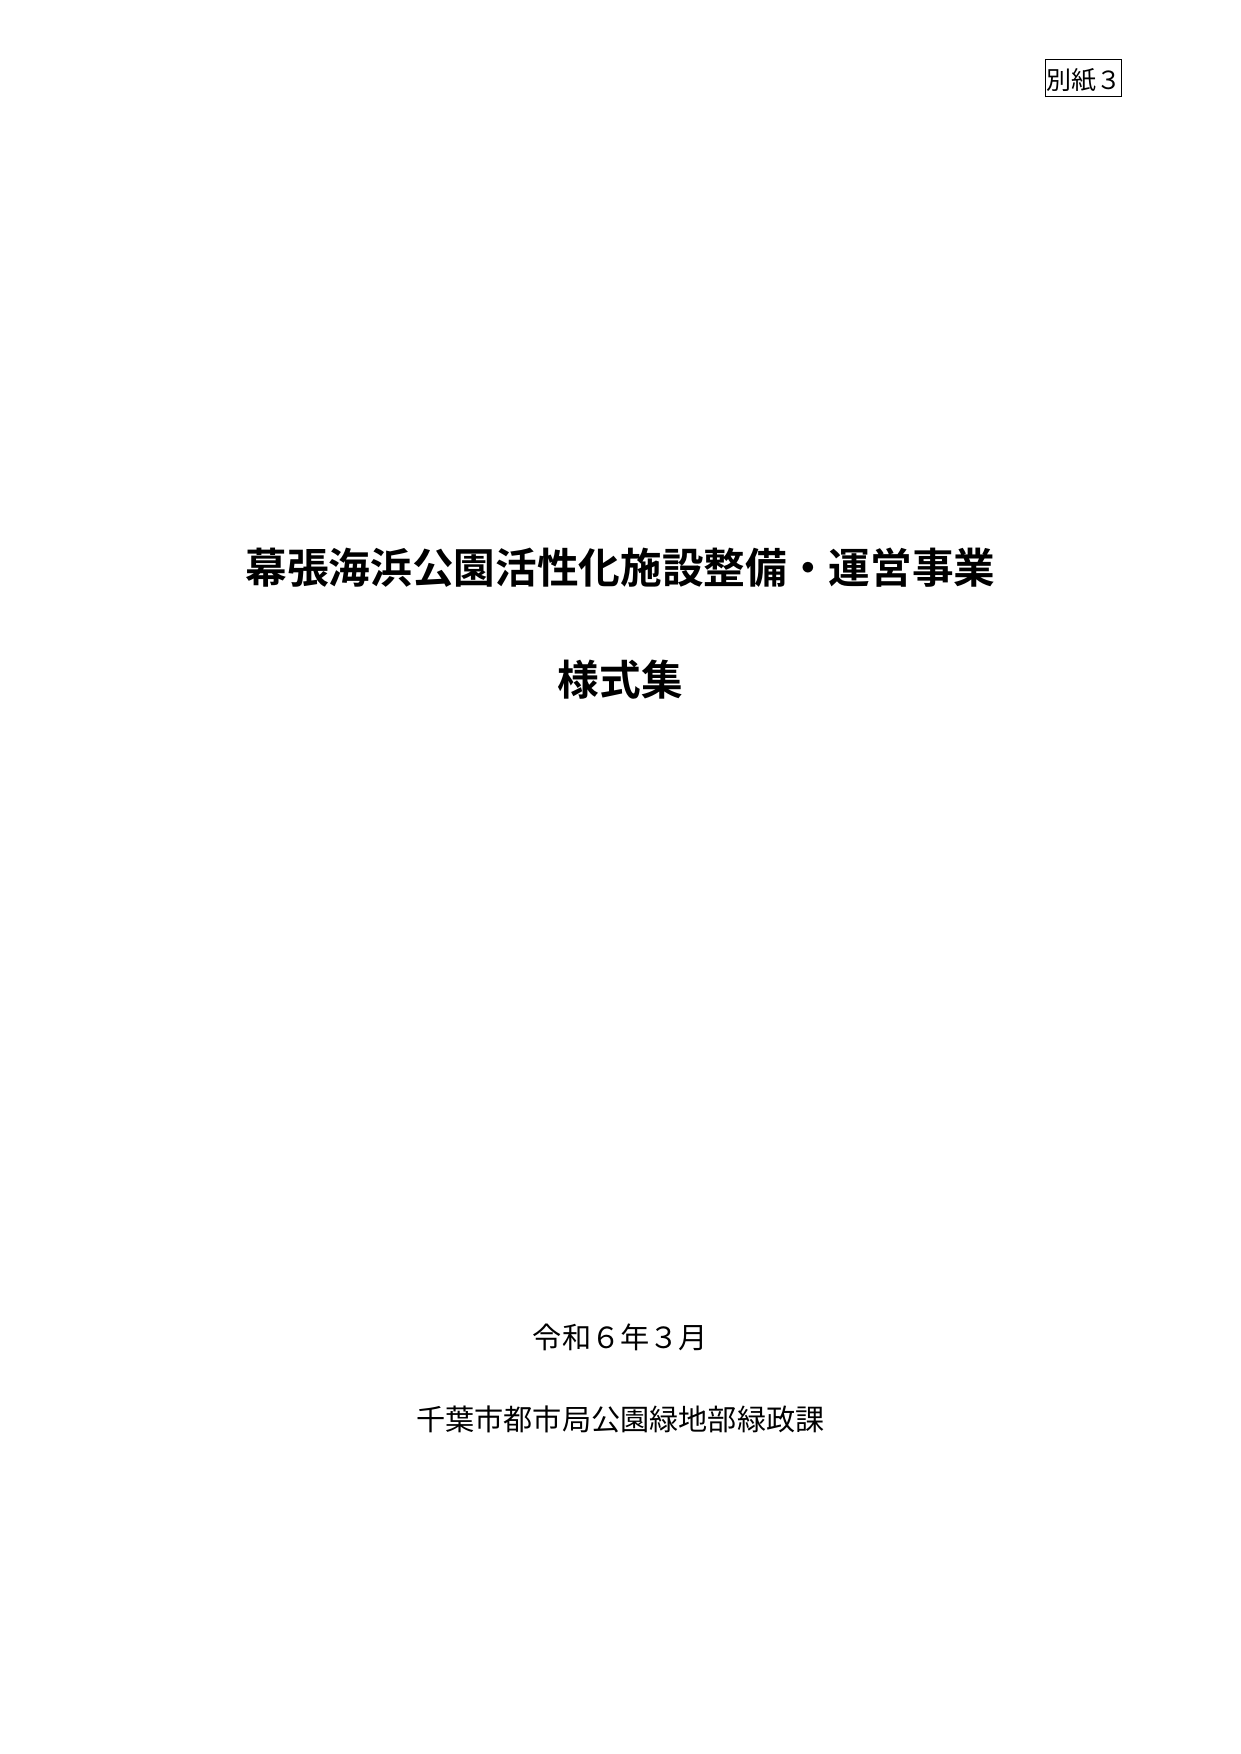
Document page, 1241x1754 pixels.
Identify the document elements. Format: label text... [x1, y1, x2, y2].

text 幕張海浜公園活性化施設整備・運営事業 [124, 535, 1116, 596]
text 様式集 [124, 647, 1116, 707]
text 千葉市都市局公園緑地部緑政課 [124, 1396, 1116, 1438]
text 令和６年３月 [124, 1314, 1116, 1357]
